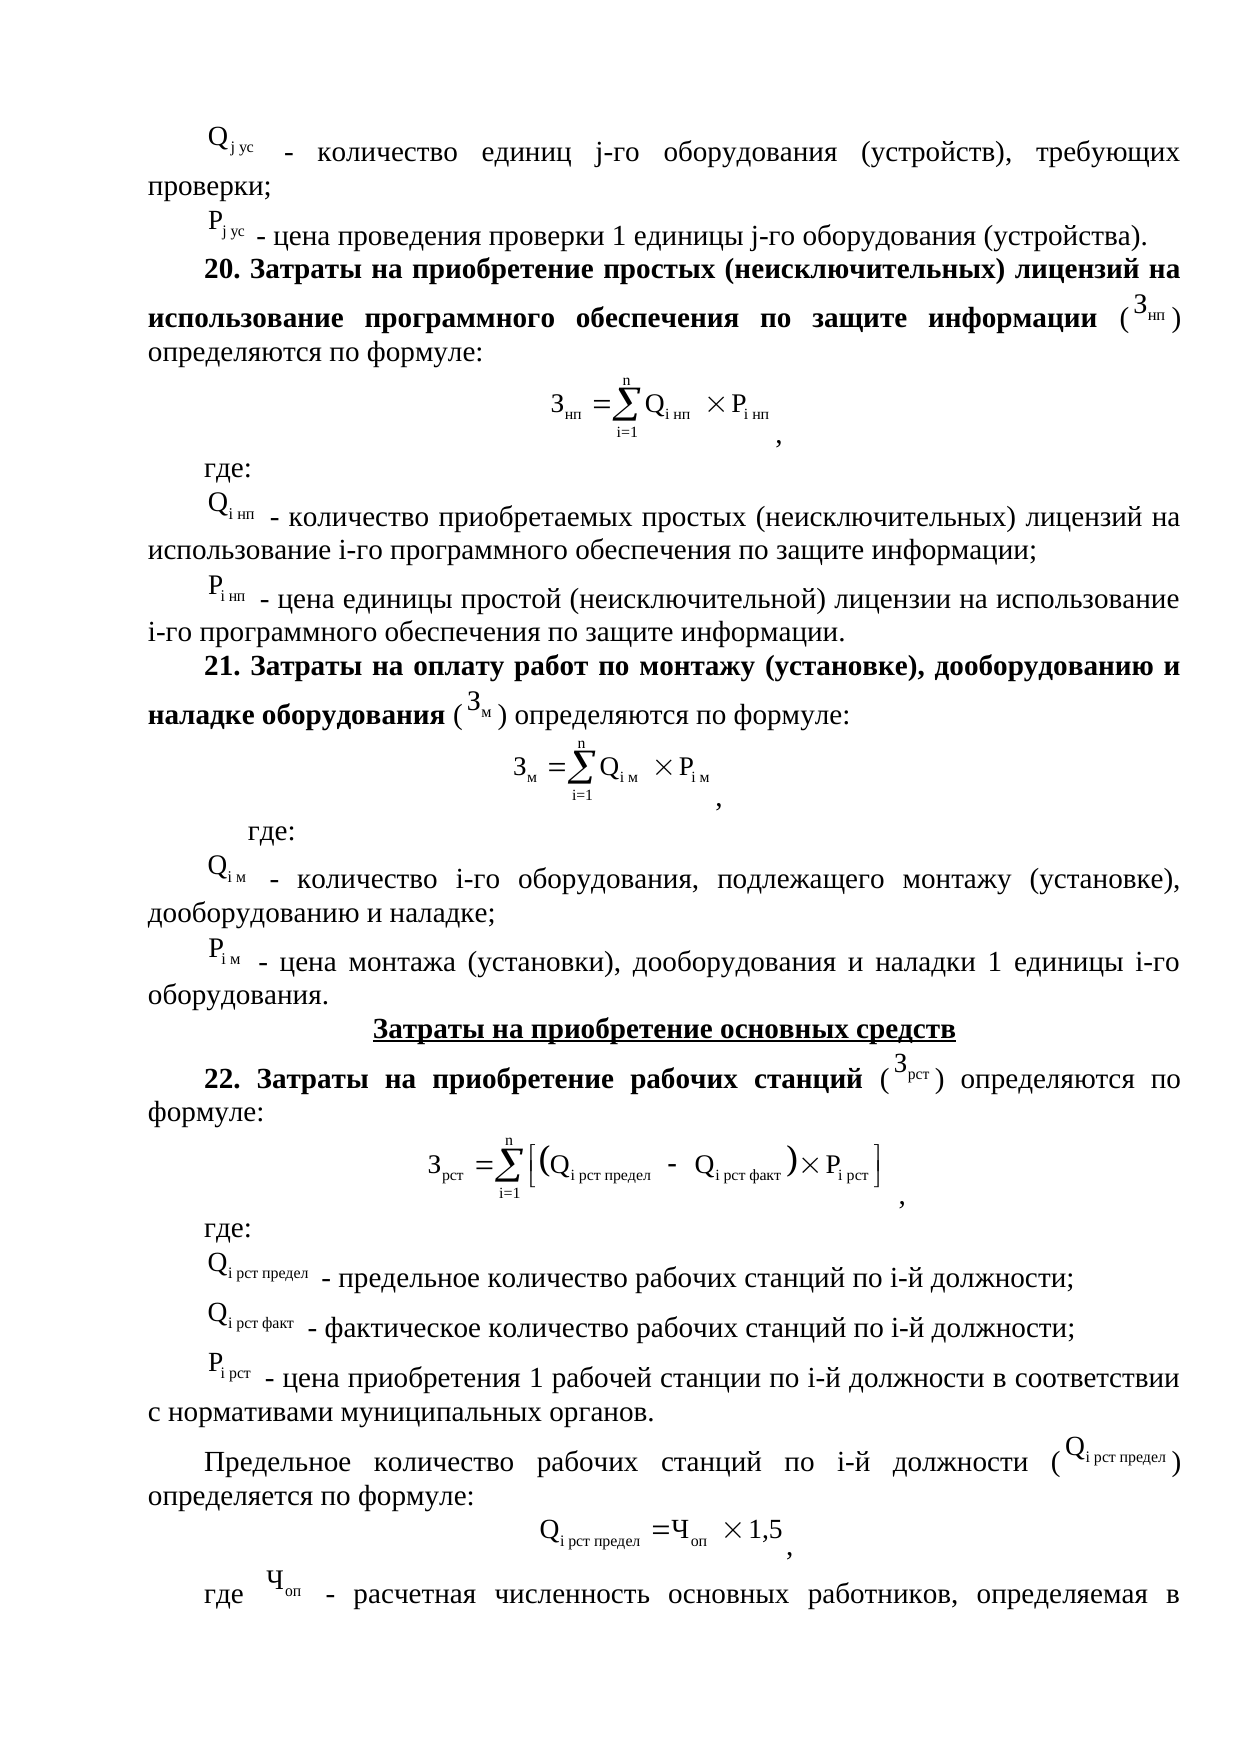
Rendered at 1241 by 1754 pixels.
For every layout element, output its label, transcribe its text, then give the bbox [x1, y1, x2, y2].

text , [148, 1511, 1181, 1561]
text , [148, 730, 1181, 813]
text - фактическое количество рабочих станций по i-й должности; [148, 1294, 1181, 1344]
text 21. Затраты на оплату работ по монтажу (установке), дооборудованию и наладке оборудования () определяются по формуле: [148, 648, 1181, 730]
text где: [148, 1211, 1181, 1244]
text - количество приобретаемых простых (неисключительных) лицензий на использование i-го программного обеспечения по защите информации; [148, 483, 1181, 566]
text - количество единиц j-го оборудования (устройств), требующих проверки; [148, 118, 1181, 202]
text Предельное количество рабочих станций по i-й должности () определяется по формуле: [148, 1428, 1181, 1511]
text где: [148, 813, 1181, 846]
text 22. Затраты на приобретение рабочих станций () определяются по формуле: [148, 1044, 1181, 1128]
text - количество i-го оборудования, подлежащего монтажу (установке), дооборудованию и наладке; [148, 846, 1181, 929]
text 20. Затраты на приобретение простых (неисключительных) лицензий на использование программного обеспечения по защите информации () определяются по формуле: [148, 252, 1181, 367]
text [148, 1561, 1181, 1610]
text , [148, 1128, 1181, 1211]
text - цена монтажа (установки), дооборудования и наладки 1 единицы i-го оборудования. [148, 929, 1181, 1011]
text Затраты на приобретение основных средств [148, 1011, 1181, 1044]
text - цена единицы простой (неисключительной) лицензии на использование i-го программного обеспечения по защите информации. [148, 566, 1181, 648]
text - предельное количество рабочих станций по i-й должности; [148, 1244, 1181, 1294]
text - цена проведения проверки 1 единицы j-го оборудования (устройства). [148, 202, 1181, 252]
text - цена приобретения 1 рабочей станции по i-й должности в соответствии с нормативами муниципальных органов. [148, 1344, 1181, 1428]
text , [148, 367, 1181, 450]
text где: [148, 450, 1181, 483]
